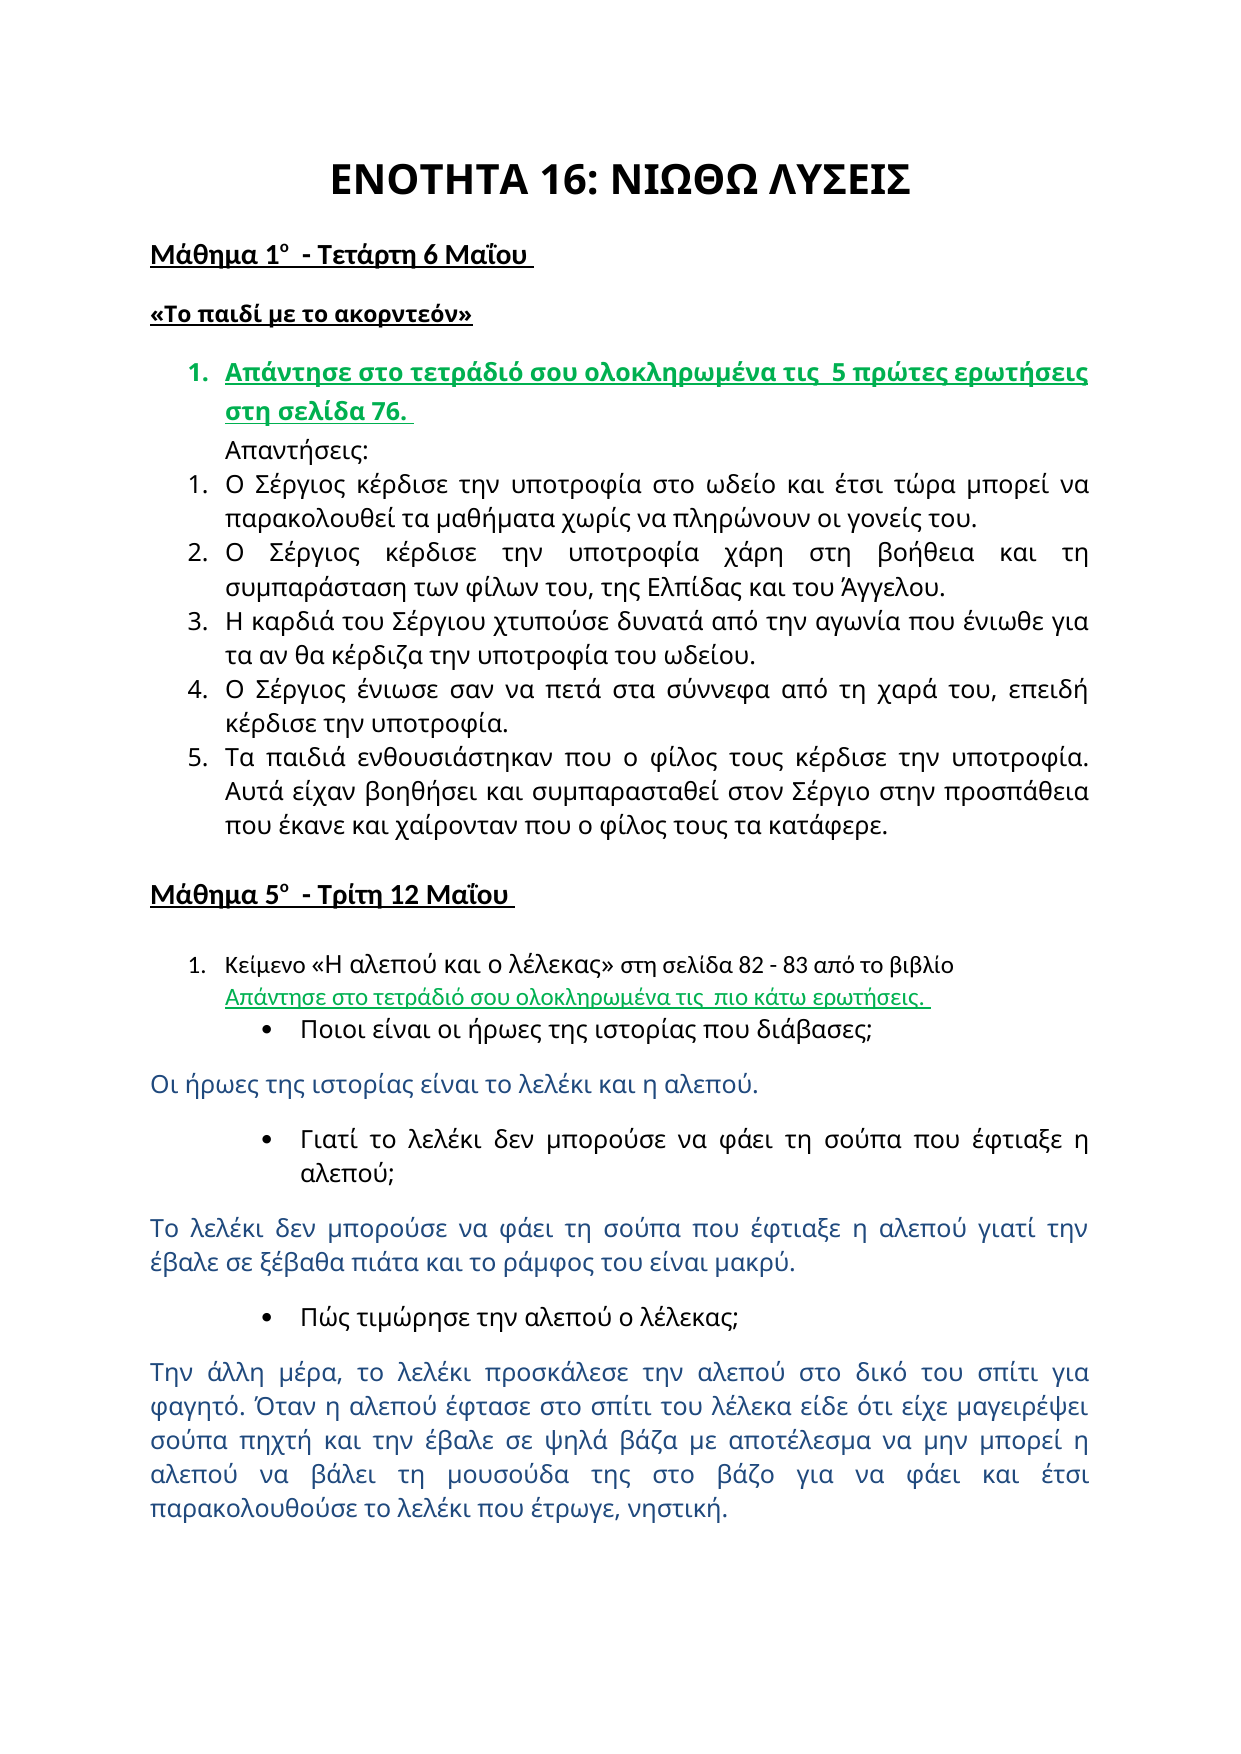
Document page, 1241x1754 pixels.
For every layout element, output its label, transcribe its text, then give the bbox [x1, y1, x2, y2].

text Το λελέκι δεν μπορούσε να φάει τη σούπα που έφτιαξε η αλεπού γιατί την έβαλε σε ξέβαθα πιάτα και το ράμφος του είναι μακρύ. [150, 1210, 1090, 1278]
list Τα παιδιά ενθουσιάστηκαν που ο φίλος τους κέρδισε την υποτροφία. Αυτά είχαν βοηθήσει και συμπαρασταθεί στον Σέργιο στην προσπάθεια που έκανε και χαίρονταν που ο φίλος τους τα κατάφερε. [187, 739, 1090, 842]
text «Το παιδί με το ακορντεόν» [150, 298, 1090, 329]
text Οι ήρωες της ιστορίας είναι το λελέκι και η αλεπού. [150, 1066, 1090, 1101]
list Ο Σέργιος κέρδισε την υποτροφία χάρη στη βοήθεια και τη συμπαράσταση των φίλων του, της Ελπίδας και του Άγγελου. [187, 535, 1090, 603]
list Απάντησε στο τετράδιό σου ολοκληρωμένα τις πιο κάτω ερωτήσεις. [225, 981, 1090, 1012]
text Μάθημα 5ο - Τρίτη 12 Μαΐου [150, 876, 1090, 911]
list Ποιοι είναι οι ήρωες της ιστορίας που διάβασες; [262, 1012, 1090, 1046]
list Απαντήσεις: [225, 433, 1090, 467]
list Πώς τιμώρησε την αλεπού ο λέλεκας; [262, 1299, 1090, 1333]
list Ο Σέργιος ένιωσε σαν να πετά στα σύννεφα από τη χαρά του, επειδή κέρδισε την υποτροφία. [187, 671, 1090, 739]
list Η καρδιά του Σέργιου χτυπούσε δυνατά από την αγωνία που ένιωθε για τα αν θα κέρδιζα την υποτροφία του ωδείου. [187, 603, 1090, 671]
text Μάθημα 1ο - Τετάρτη 6 Μαΐου [150, 236, 1090, 272]
list Γιατί το λελέκι δεν μπορούσε να φάει τη σούπα που έφτιαξε η αλεπού; [262, 1121, 1090, 1189]
list Απάντησε στο τετράδιό σου ολοκληρωμένα τις 5 πρώτες ερωτήσεις στη σελίδα 76. [187, 354, 1090, 428]
text ΕΝΟΤΗΤΑ 16: ΝΙΩΘΩ ΛΥΣΕΙΣ [150, 150, 1090, 207]
list Ο Σέργιος κέρδισε την υποτροφία στο ωδείο και έτσι τώρα μπορεί να παρακολουθεί τα μαθήματα χωρίς να πληρώνουν οι γονείς του. [187, 467, 1090, 535]
text Την άλλη μέρα, το λελέκι προσκάλεσε την αλεπού στο δικό του σπίτι για φαγητό. Όταν η αλεπού έφτασε στο σπίτι του λέλεκα είδε ότι είχε μαγειρέψει σούπα πηχτή και την έβαλε σε ψηλά βάζα με αποτέλεσμα να μην μπορεί η αλεπού να βάλει τη μουσούδα της στο βάζο για να φάει και έτσι παρακολουθούσε το λελέκι που έτρωγε, νηστική. [150, 1354, 1090, 1524]
list Κείμενο «Η αλεπού και ο λέλεκας» στη σελίδα 82 - 83 από το βιβλίο [187, 947, 1090, 981]
